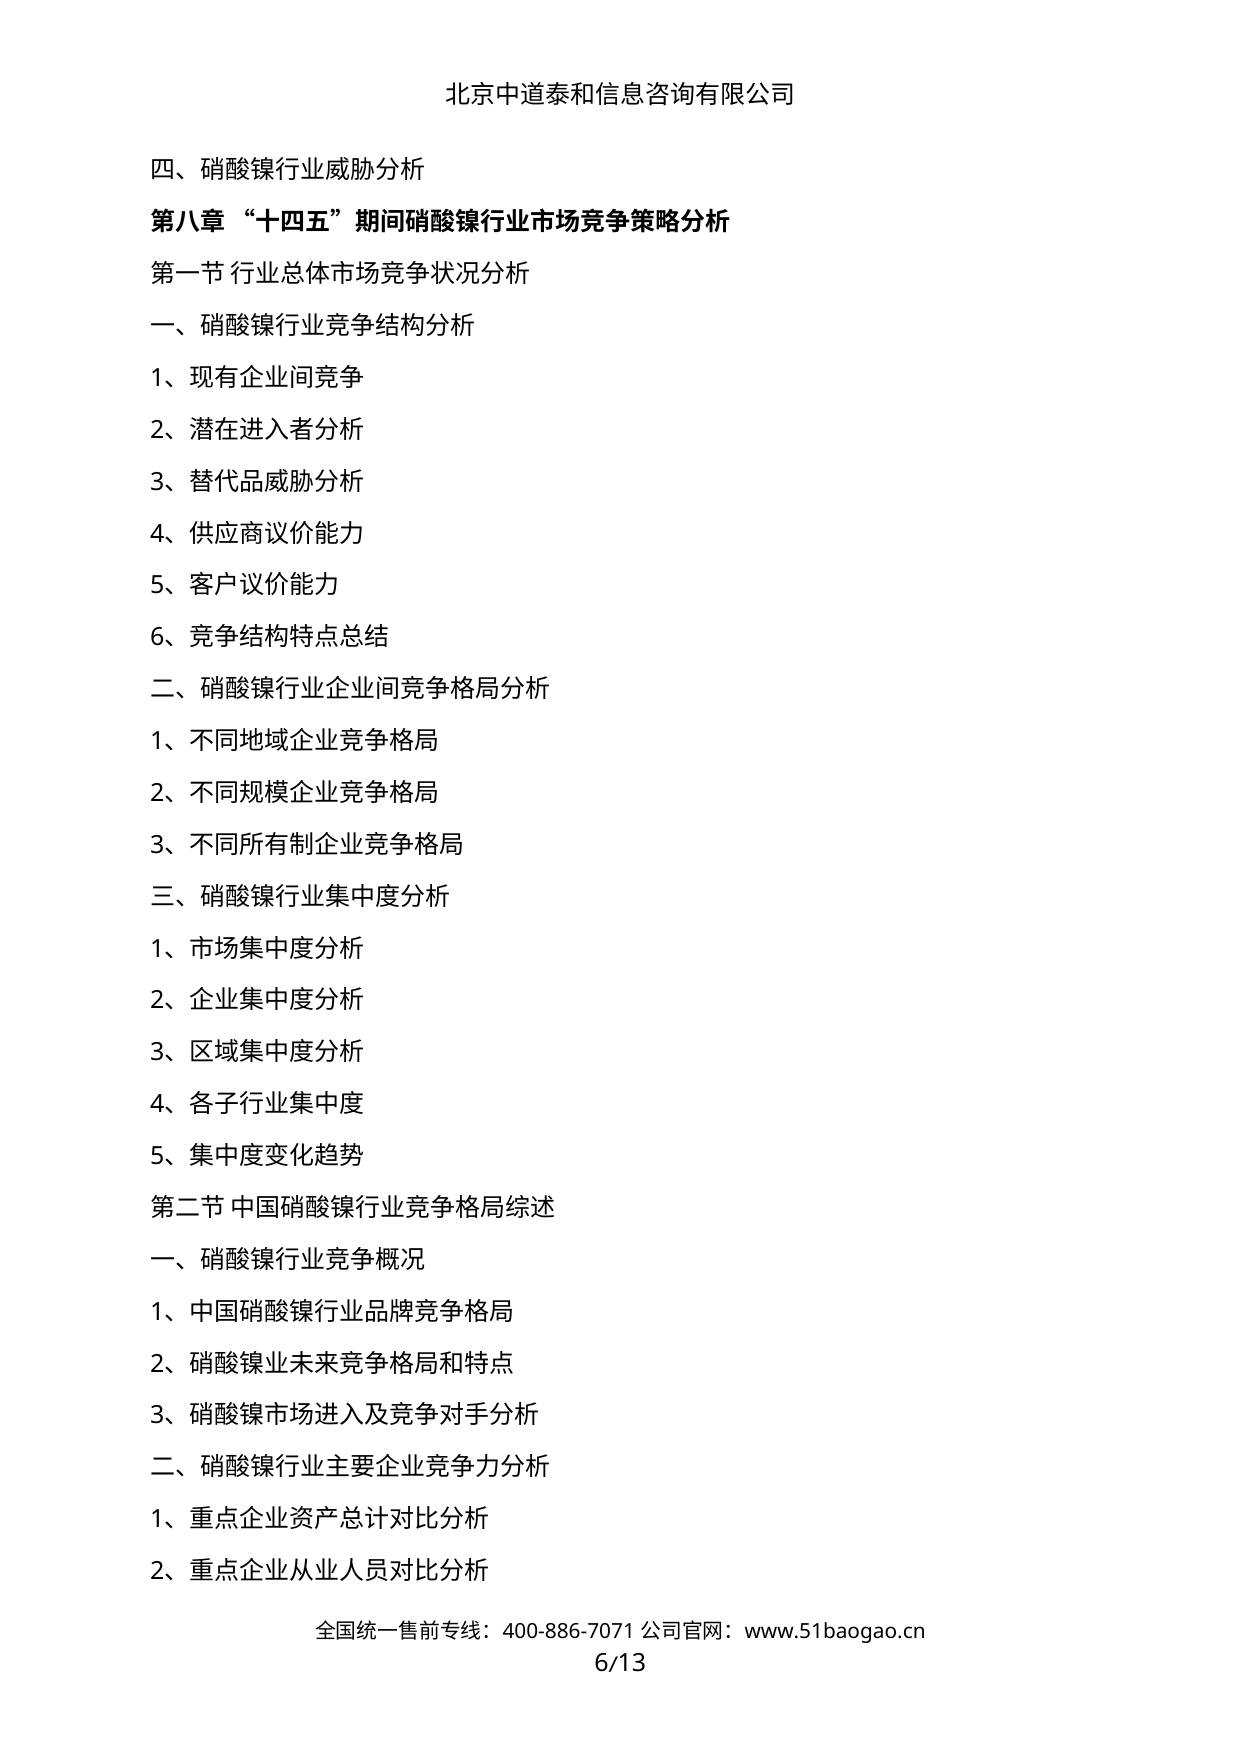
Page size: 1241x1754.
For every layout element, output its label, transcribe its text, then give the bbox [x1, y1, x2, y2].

text 1、重点企业资产总计对比分析 [150, 1499, 1090, 1535]
text 2、企业集中度分析 [150, 980, 1090, 1016]
text 第八章 “十四五”期间硝酸镍行业市场竞争策略分析 [150, 202, 1090, 238]
text 3、替代品威胁分析 [150, 461, 1090, 497]
text 3、硝酸镍市场进入及竞争对手分析 [150, 1395, 1090, 1431]
text 1、不同地域企业竞争格局 [150, 721, 1090, 757]
text 1、现有企业间竞争 [150, 357, 1090, 394]
text 第一节 行业总体市场竞争状况分析 [150, 254, 1090, 290]
text 一、硝酸镍行业竞争结构分析 [150, 306, 1090, 342]
text 1、市场集中度分析 [150, 928, 1090, 964]
text 1、中国硝酸镍行业品牌竞争格局 [150, 1291, 1090, 1327]
text 四、硝酸镍行业威胁分析 [150, 150, 1090, 186]
text 4、供应商议价能力 [150, 513, 1090, 549]
text 二、硝酸镍行业企业间竞争格局分析 [150, 669, 1090, 705]
text 5、客户议价能力 [150, 565, 1090, 601]
text 第二节 中国硝酸镍行业竞争格局综述 [150, 1187, 1090, 1224]
text 3、不同所有制企业竞争格局 [150, 824, 1090, 861]
text 5、集中度变化趋势 [150, 1136, 1090, 1172]
text 2、重点企业从业人员对比分析 [150, 1551, 1090, 1587]
text 2、不同规模企业竞争格局 [150, 772, 1090, 809]
text 6、竞争结构特点总结 [150, 617, 1090, 653]
text 一、硝酸镍行业竞争概况 [150, 1239, 1090, 1276]
text 二、硝酸镍行业主要企业竞争力分析 [150, 1447, 1090, 1483]
text 2、潜在进入者分析 [150, 409, 1090, 446]
text 3、区域集中度分析 [150, 1032, 1090, 1068]
text 2、硝酸镍业未来竞争格局和特点 [150, 1343, 1090, 1379]
text 4、各子行业集中度 [150, 1084, 1090, 1120]
text 三、硝酸镍行业集中度分析 [150, 876, 1090, 912]
